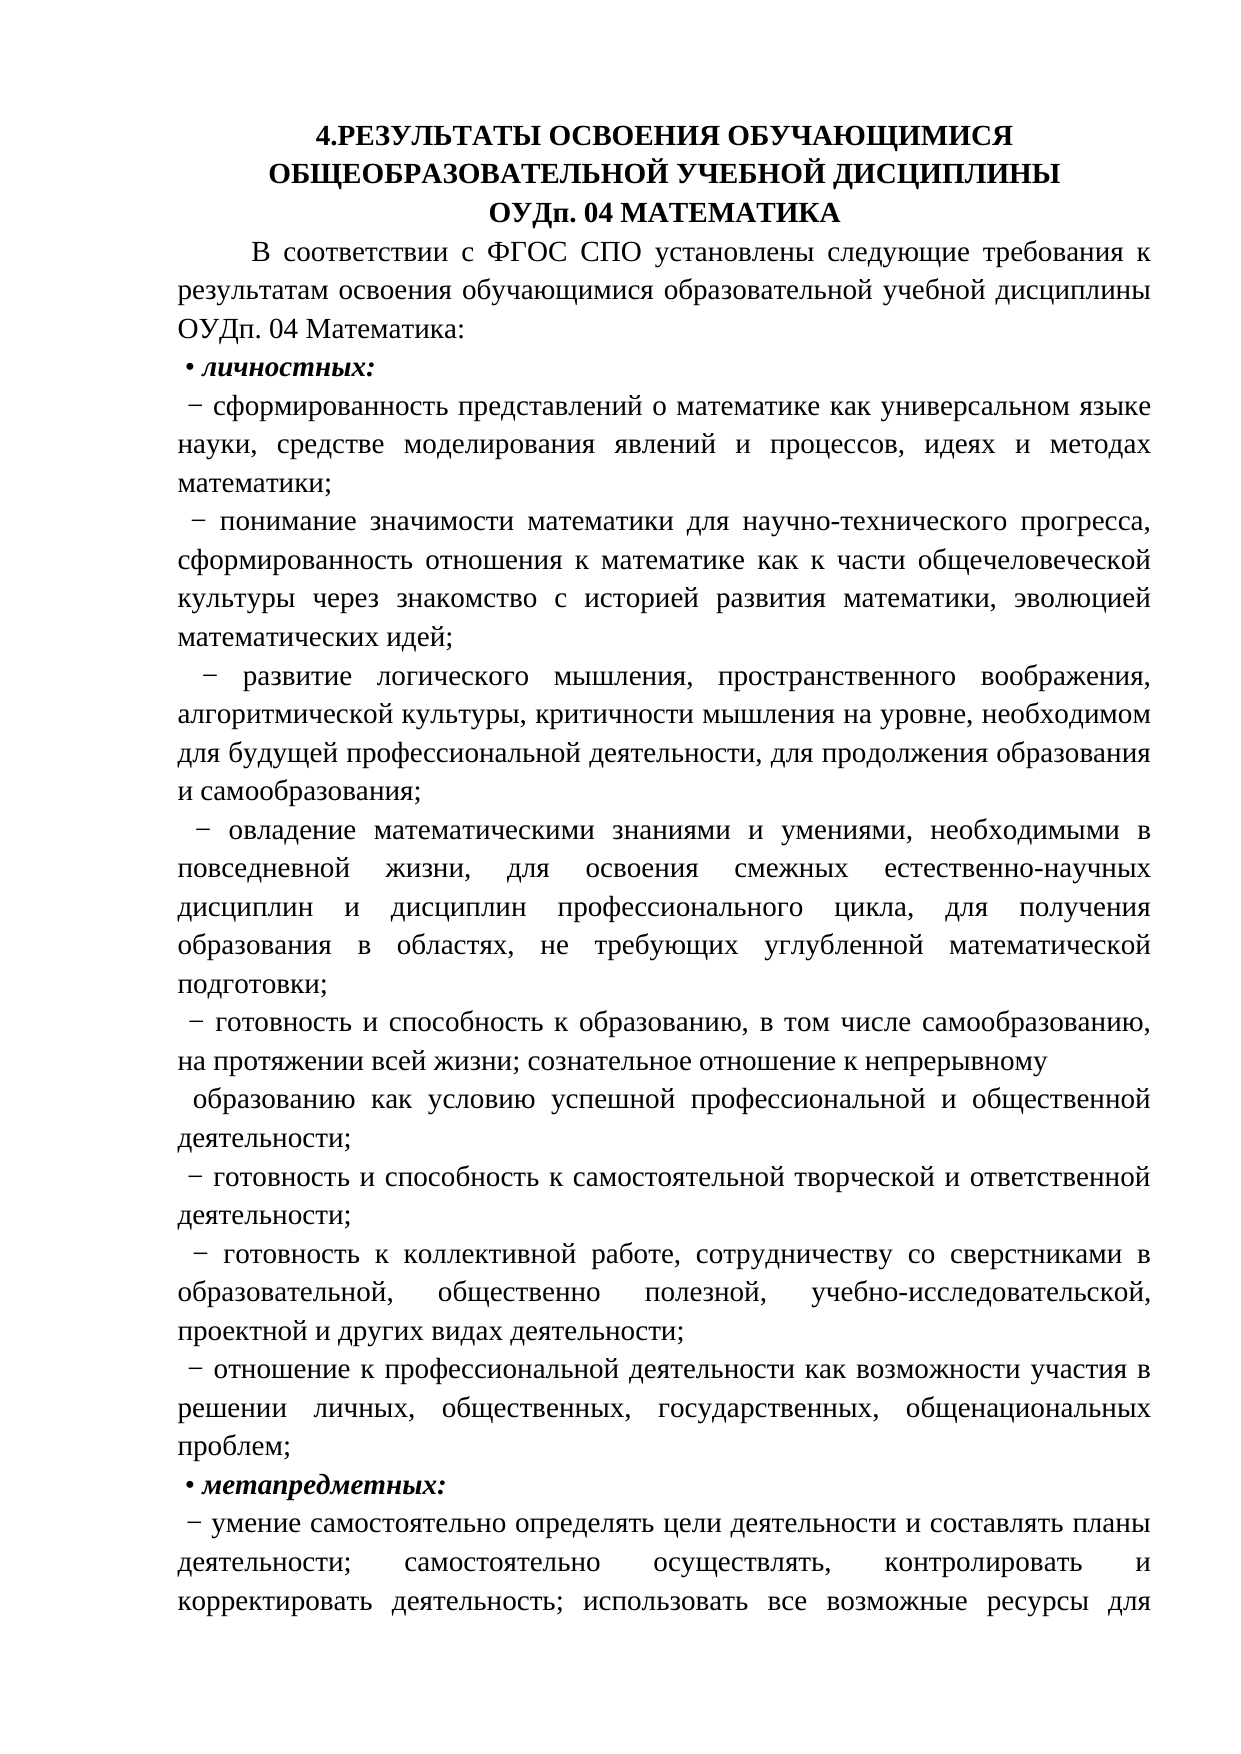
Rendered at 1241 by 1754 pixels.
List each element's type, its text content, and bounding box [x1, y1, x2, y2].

text − понимание значимости математики для научно-технического прогресса, сформированность отношения к математике как к части общечеловеческой культуры через знакомство с историей развития математики, эволюцией математических идей; [177, 503, 1152, 653]
text ОУДп. 04 Математика [177, 195, 1152, 229]
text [177, 1506, 1152, 1616]
text − готовность и способность к образованию, в том числе самообразованию, на протяжении всей жизни; сознательное отношение к непрерывному [177, 1004, 1152, 1077]
text В соответствии с ФГОС СПО установлены следующие требования к результатам освоения обучающимися образовательной учебной дисциплины ОУДп. 04 Математика: [177, 234, 1152, 344]
text 4.Результаты освоения обучающимися общеобразовательной учебной дисциплины [177, 118, 1152, 190]
text образованию как условию успешной профессиональной и общественной деятельности; [177, 1082, 1152, 1154]
text − готовность и способность к самостоятельной творческой и ответственной деятельности; [177, 1159, 1152, 1231]
text − развитие логического мышления, пространственного воображения, алгоритмической культуры, критичности мышления на уровне, необходимом для будущей профессиональной деятельности, для продолжения образования и самообразования; [177, 658, 1152, 807]
text − готовность к коллективной работе, сотрудничеству со сверстниками в образовательной, общественно полезной, учебно-исследовательской, проектной и других видах деятельности; [177, 1236, 1152, 1346]
text − овладение математическими знаниями и умениями, необходимыми в повседневной жизни, для освоения смежных естественно-научных дисциплин и дисциплин профессионального цикла, для получения образования в областях, не требующих углубленной математической подготовки; [177, 812, 1152, 999]
text − сформированность представлений о математике как универсальном языке науки, средстве моделирования явлений и процессов, идеях и методах математики; [177, 388, 1152, 498]
text • личностных: [177, 349, 1152, 383]
text − отношение к профессиональной деятельности как возможности участия в решении личных, общественных, государственных, общенациональных проблем; [177, 1351, 1152, 1462]
text • метапредметных: [177, 1467, 1152, 1501]
